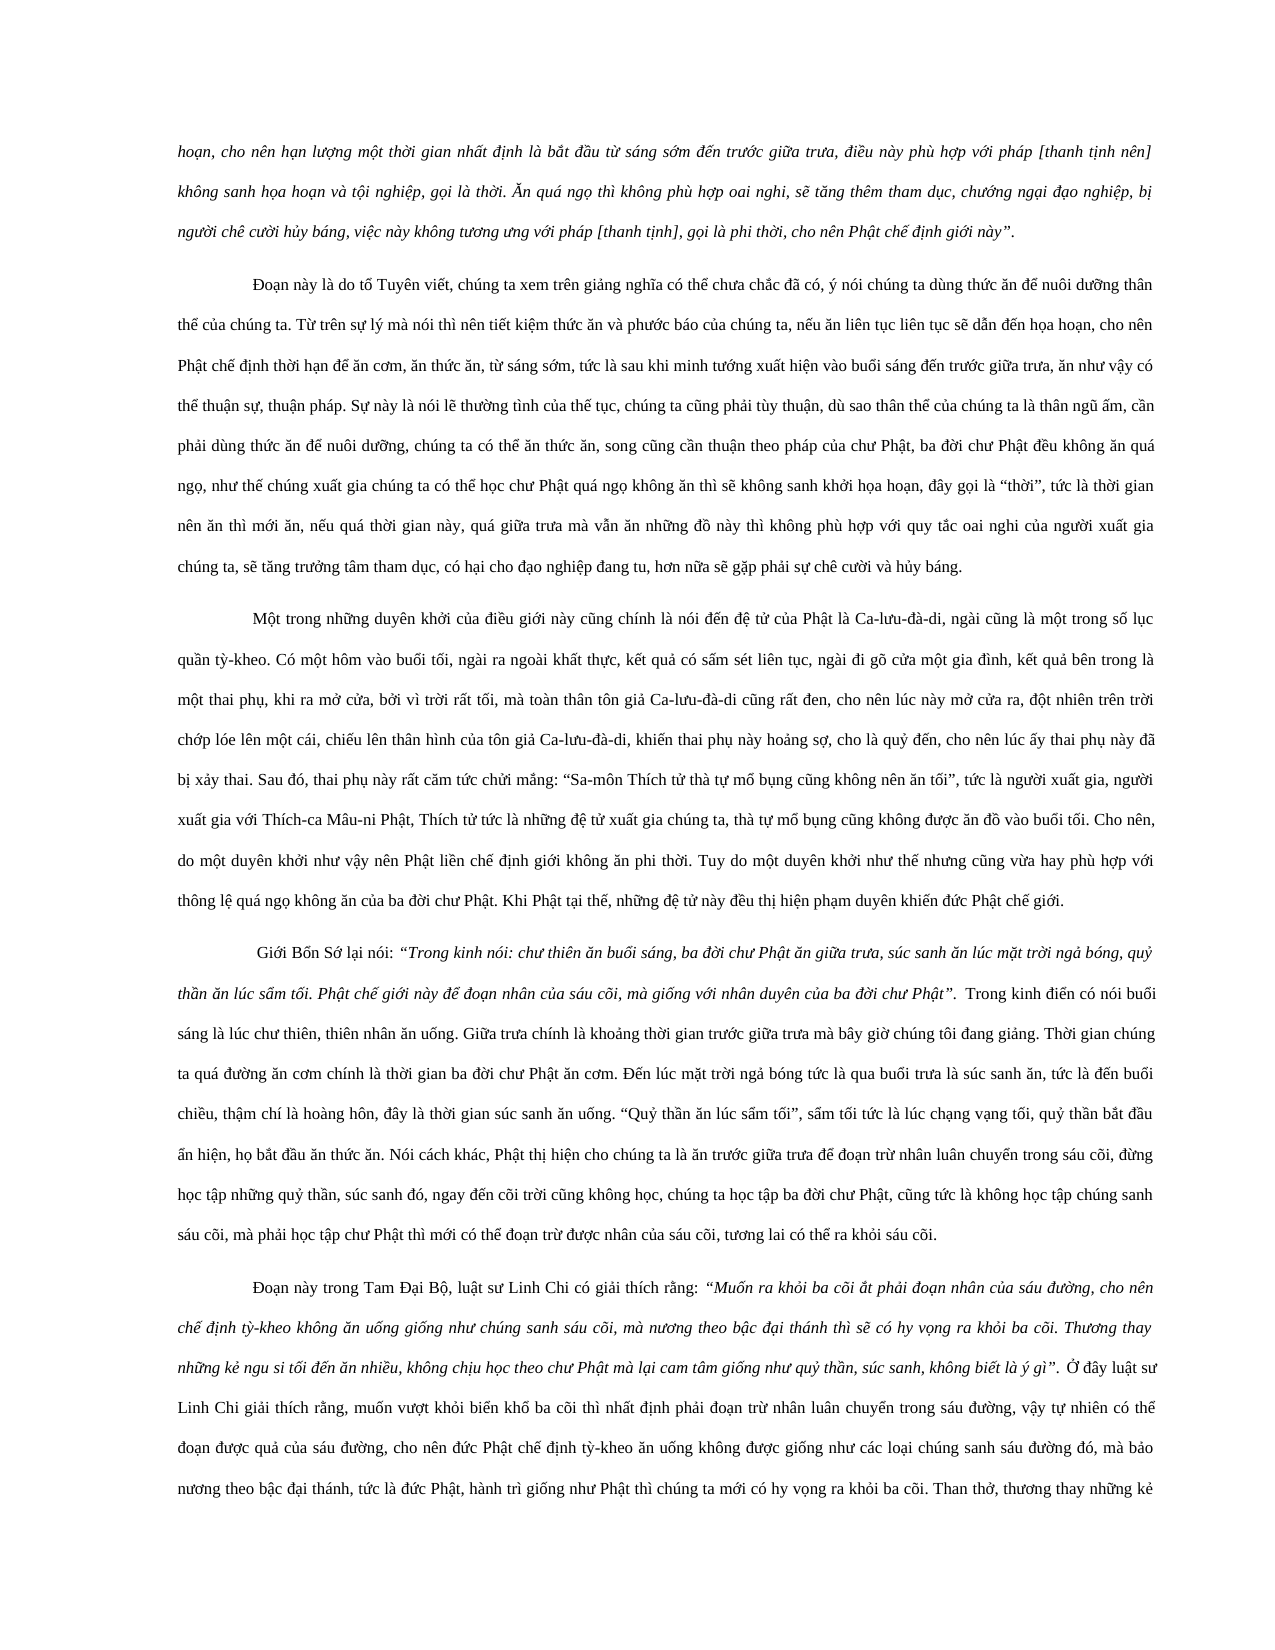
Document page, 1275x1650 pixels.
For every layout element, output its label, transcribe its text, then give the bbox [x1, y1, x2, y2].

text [177, 1263, 1157, 1498]
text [177, 128, 1157, 242]
text Một trong những duyên khởi của điều giới này cũng chính là nói đến đệ tử của Phật là Ca-lưu-đà-di, ngài cũng là một trong số lục quần tỳ-kheo. Có một hôm vào buổi tối, ngài ra ngoài khất thực, kết quả có sấm sét liên tục, ngài đi gõ cửa một gia đình, kết quả bên trong là một thai phụ, khi ra mở cửa, bởi vì trời rất tối, mà toàn thân tôn giả Ca-lưu-đà-di cũng rất đen, cho nên lúc này mở cửa ra, đột nhiên trên trời chớp lóe lên một cái, chiếu lên thân hình của tôn giả Ca-lưu-đà-di, khiến thai phụ này hoảng sợ, cho là quỷ đến, cho nên lúc ấy thai phụ này đã bị xảy thai. Sau đó, thai phụ này rất căm tức chửi mắng: “Sa-môn Thích tử thà tự mổ bụng cũng không nên ăn tối”, tức là người xuất gia, người xuất gia với Thích-ca Mâu-ni Phật, Thích tử tức là những đệ tử xuất gia chúng ta, thà tự mổ bụng cũng không được ăn đồ vào buổi tối. Cho nên, do một duyên khởi như vậy nên Phật liền chế định giới không ăn phi thời. Tuy do một duyên khởi như thế nhưng cũng vừa hay phù hợp với thông lệ quá ngọ không ăn của ba đời chư Phật. Khi Phật tại thế, những đệ tử này đều thị hiện phạm duyên khiến đức Phật chế giới. [177, 595, 1157, 910]
text Giới Bổn Sớ lại nói: “Trong kinh nói: chư thiên ăn buổi sáng, ba đời chư Phật ăn giữa trưa, súc sanh ăn lúc mặt trời ngả bóng, quỷ thần ăn lúc sẩm tối. Phật chế giới này để đoạn nhân của sáu cõi, mà giống với nhân duyên của ba đời chư Phật”. Trong kinh điển có nói buổi sáng là lúc chư thiên, thiên nhân ăn uống. Giữa trưa chính là khoảng thời gian trước giữa trưa mà bây giờ chúng tôi đang giảng. Thời gian chúng ta quá đường ăn cơm chính là thời gian ba đời chư Phật ăn cơm. Đến lúc mặt trời ngả bóng tức là qua buổi trưa là súc sanh ăn, tức là đến buổi chiều, thậm chí là hoàng hôn, đây là thời gian súc sanh ăn uống. “Quỷ thần ăn lúc sẩm tối”, sẩm tối tức là lúc chạng vạng tối, quỷ thần bắt đầu ẩn hiện, họ bắt đầu ăn thức ăn. Nói cách khác, Phật thị hiện cho chúng ta là ăn trước giữa trưa để đoạn trừ nhân luân chuyển trong sáu cõi, đừng học tập những quỷ thần, súc sanh đó, ngay đến cõi trời cũng không học, chúng ta học tập ba đời chư Phật, cũng tức là không học tập chúng sanh sáu cõi, mà phải học tập chư Phật thì mới có thể đoạn trừ được nhân của sáu cõi, tương lai có thể ra khỏi sáu cõi. [177, 929, 1157, 1244]
text Đoạn này là do tổ Tuyên viết, chúng ta xem trên giảng nghĩa có thể chưa chắc đã có, ý nói chúng ta dùng thức ăn để nuôi dưỡng thân thể của chúng ta. Từ trên sự lý mà nói thì nên tiết kiệm thức ăn và phước báo của chúng ta, nếu ăn liên tục liên tục sẽ dẫn đến họa hoạn, cho nên Phật chế định thời hạn để ăn cơm, ăn thức ăn, từ sáng sớm, tức là sau khi minh tướng xuất hiện vào buổi sáng đến trước giữa trưa, ăn như vậy có thể thuận sự, thuận pháp. Sự này là nói lẽ thường tình của thế tục, chúng ta cũng phải tùy thuận, dù sao thân thể của chúng ta là thân ngũ ấm, cần phải dùng thức ăn để nuôi dưỡng, chúng ta có thể ăn thức ăn, song cũng cần thuận theo pháp của chư Phật, ba đời chư Phật đều không ăn quá ngọ, như thế chúng xuất gia chúng ta có thể học chư Phật quá ngọ không ăn thì sẽ không sanh khởi họa hoạn, đây gọi là “thời”, tức là thời gian nên ăn thì mới ăn, nếu quá thời gian này, quá giữa trưa mà vẫn ăn những đồ này thì không phù hợp với quy tắc oai nghi của người xuất gia chúng ta, sẽ tăng trưởng tâm tham dục, có hại cho đạo nghiệp đang tu, hơn nữa sẽ gặp phải sự chê cười và hủy báng. [177, 261, 1157, 576]
